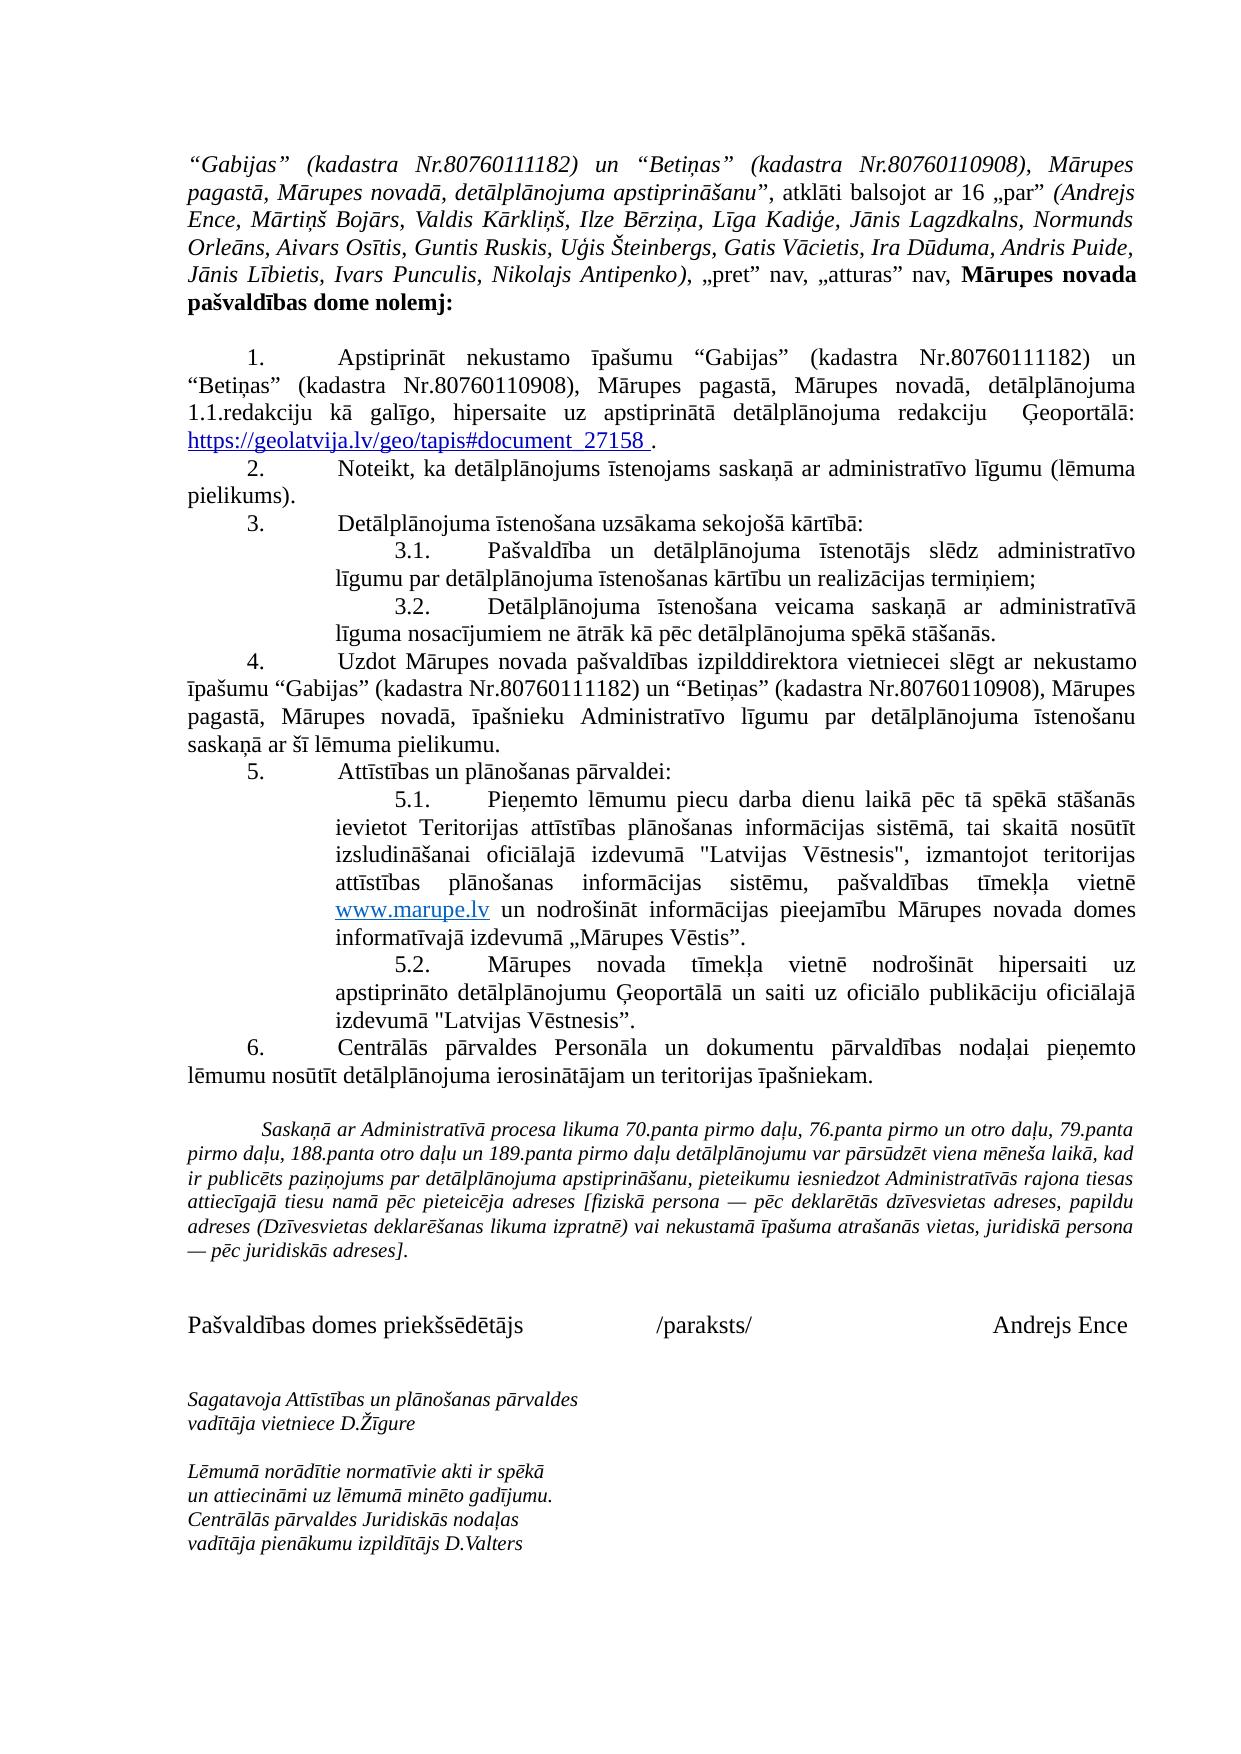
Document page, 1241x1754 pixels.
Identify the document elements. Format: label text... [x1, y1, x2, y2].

list Pieņemto lēmumu piecu darba dienu laikā pēc tā spēkā stāšanās ievietot Teritorijas attīstības plānošanas informācijas sistēmā, tai skaitā nosūtīt izsludināšanai oficiālajā izdevumā "Latvijas Vēstnesis", izmantojot teritorijas attīstības plānošanas informācijas sistēmu, pašvaldības tīmekļa vietnē www.marupe.lv un nodrošināt informācijas pieejamību Mārupes novada domes informatīvajā izdevumā „Mārupes Vēstis”. [335, 785, 1137, 951]
text Saskaņā ar Administratīvā procesa likuma 70.panta pirmo daļu, 76.panta pirmo un otro daļu, 79.panta pirmo daļu, 188.panta otro daļu un 189.panta pirmo daļu detālplānojumu var pārsūdzēt viena mēneša laikā, kad ir publicēts paziņojums par detālplānojuma apstiprināšanu, pieteikumu iesniedzot Administratīvās rajona tiesas attiecīgajā tiesu namā pēc pieteicēja adreses [fiziskā persona — pēc deklarētās dzīvesvietas adreses, papildu adreses (Dzīvesvietas deklarēšanas likuma izpratnē) vai nekustamā īpašuma atrašanās vietas, juridiskā persona — pēc juridiskās adreses]. [187, 1117, 1137, 1262]
text vadītāja vietniece D.Žīgure [187, 1411, 1137, 1435]
list Centrālās pārvaldes Personāla un dokumentu pārvaldības nodaļai pieņemto lēmumu nosūtīt detālplānojuma ierosinātājam un teritorijas īpašniekam. [187, 1033, 1137, 1088]
list Detālplānojuma īstenošana veicama saskaņā ar administratīvā līguma nosacījumiem ne ātrāk kā pēc detālplānojuma spēkā stāšanās. [335, 592, 1137, 647]
text Lēmumā norādītie normatīvie akti ir spēkā [187, 1459, 1137, 1483]
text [187, 150, 1137, 316]
list Detālplānojuma īstenošana uzsākama sekojošā kārtībā: [187, 509, 1137, 536]
text Pašvaldības domes priekšsēdētājs /paraksts/ Andrejs Ence [187, 1310, 1137, 1338]
text un attiecināmi uz lēmumā minēto gadījumu. [187, 1483, 1137, 1507]
list Mārupes novada tīmekļa vietnē nodrošināt hipersaiti uz apstiprināto detālplānojumu Ģeoportālā un saiti uz oficiālo publikāciju oficiālajā izdevumā "Latvijas Vēstnesis”. [335, 951, 1137, 1033]
text Sagatavoja Attīstības un plānošanas pārvaldes [187, 1387, 1137, 1411]
list Noteikt, ka detālplānojums īstenojams saskaņā ar administratīvo līgumu (lēmuma pielikums). [187, 454, 1137, 509]
list Attīstības un plānošanas pārvaldei: [187, 757, 1137, 785]
list Apstiprināt nekustamo īpašumu “Gabijas” (kadastra Nr.80760111182) un “Betiņas” (kadastra Nr.80760110908), Mārupes pagastā, Mārupes novadā, detālplānojuma 1.1.redakciju kā galīgo, hipersaite uz apstiprinātā detālplānojuma redakciju Ģeoportālā: https://geolatvija.lv/geo/tapis#document_27158 . [187, 343, 1137, 454]
text Centrālās pārvaldes Juridiskās nodaļas [187, 1507, 1137, 1531]
list Pašvaldība un detālplānojuma īstenotājs slēdz administratīvo līgumu par detālplānojuma īstenošanas kārtību un realizācijas termiņiem; [335, 536, 1137, 592]
list Uzdot Mārupes novada pašvaldības izpilddirektora vietniecei slēgt ar nekustamo īpašumu “Gabijas” (kadastra Nr.80760111182) un “Betiņas” (kadastra Nr.80760110908), Mārupes pagastā, Mārupes novadā, īpašnieku Administratīvo līgumu par detālplānojuma īstenošanu saskaņā ar šī lēmuma pielikumu. [187, 647, 1137, 757]
text vadītāja pienākumu izpildītājs D.Valters [187, 1531, 1137, 1555]
